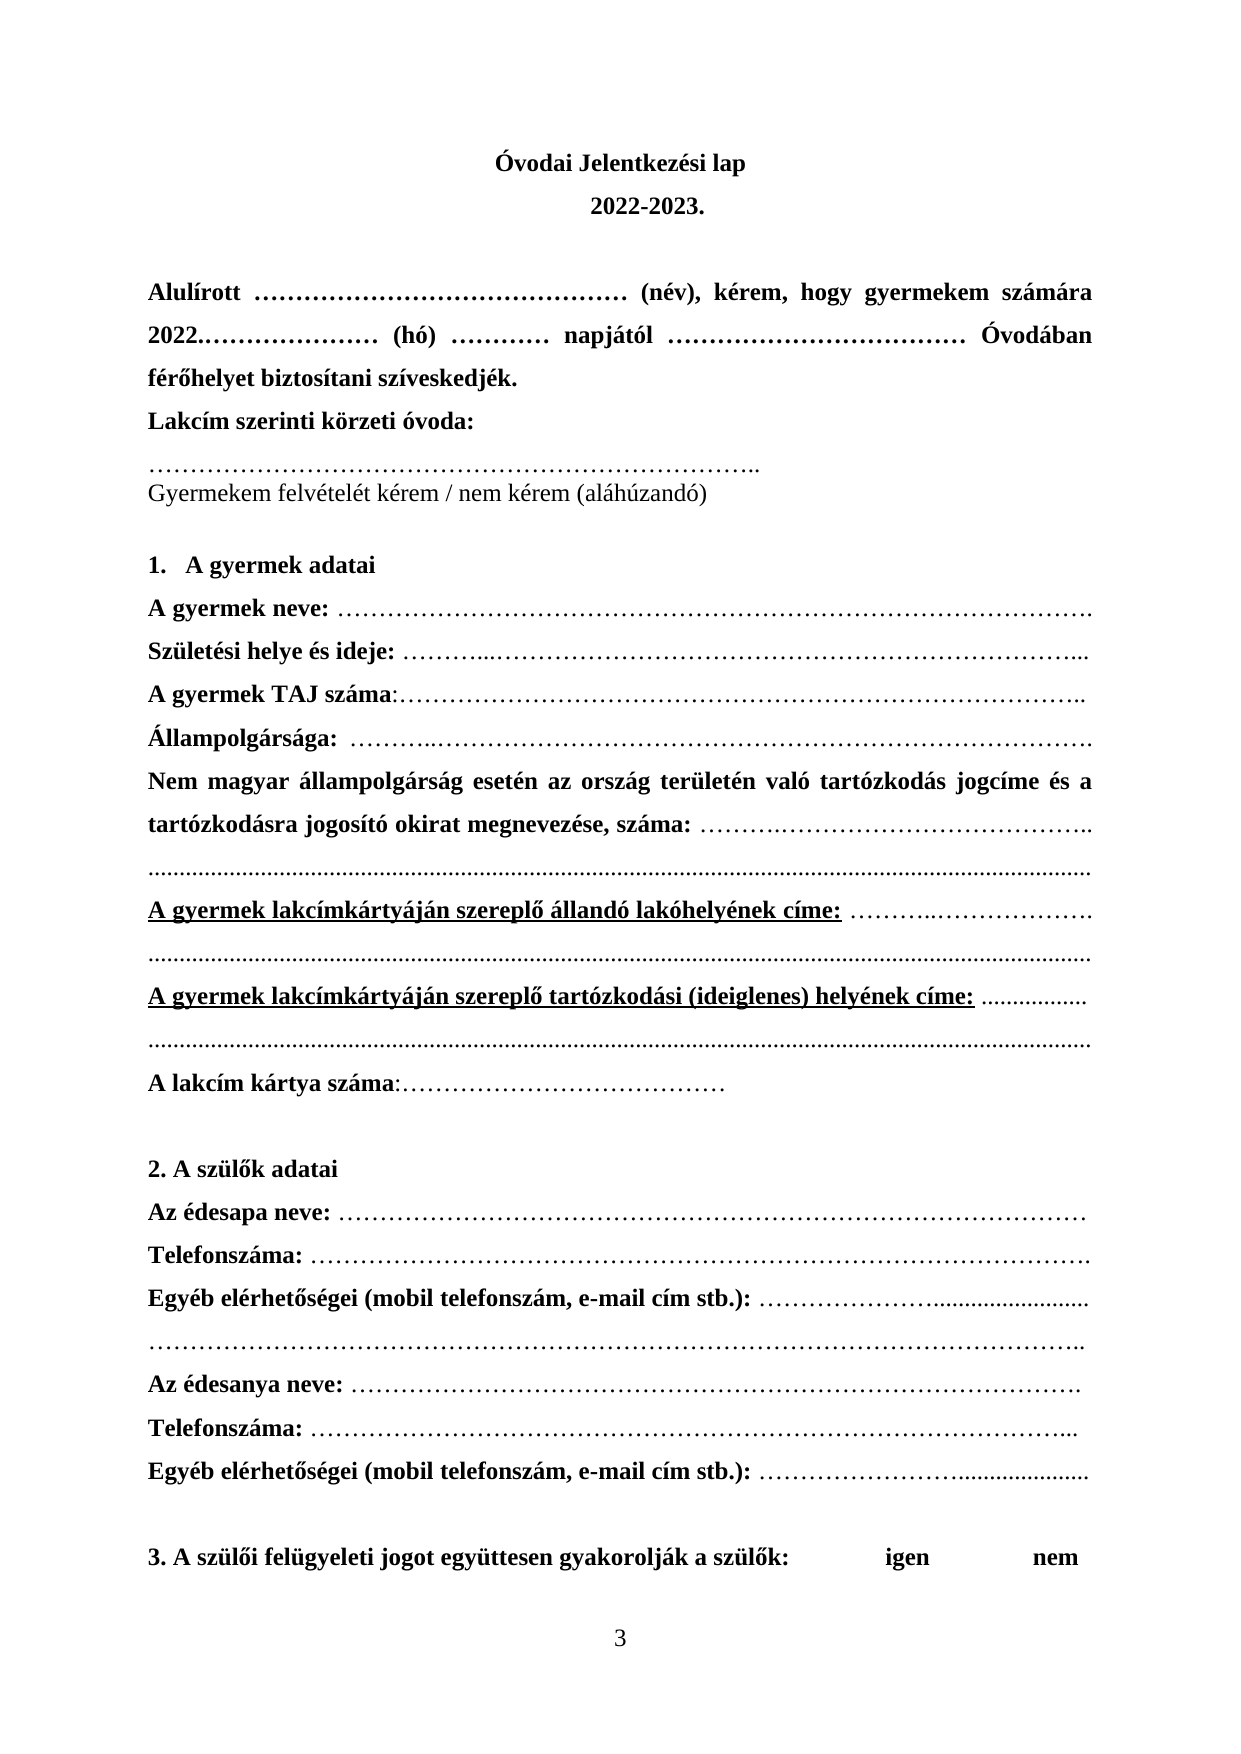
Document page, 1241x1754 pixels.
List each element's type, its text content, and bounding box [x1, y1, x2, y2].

text Óvodai Jelentkezési lap [148, 148, 1093, 176]
text ………………………………………………………………………………………………….. [148, 1326, 1093, 1355]
list 3. A szülői felügyeleti jogot együttesen gyakorolják a szülők: igen nem [148, 1542, 1093, 1571]
text Az édesapa neve: ……………………………………………………………………………… [148, 1197, 1093, 1226]
text Egyéb elérhetőségei (mobil telefonszám, e-mail cím stb.): …………………......................... [148, 1283, 1093, 1312]
text A gyermek TAJ száma:……………………………………………………………………….. [148, 679, 1093, 708]
text A lakcím kártya száma:………………………………… [148, 1068, 1093, 1096]
text Alulírott ……………………………………… (név), kérem, hogy gyermekem számára 2022.………………… (hó) ………… napjától ……………………………… Óvodában férőhelyet biztosítani szíveskedjék. [148, 277, 1093, 392]
text Lakcím szerinti körzeti óvoda: [148, 406, 1093, 435]
text A gyermek lakcímkártyáján szereplő tartózkodási (ideiglenes) helyének címe: ................. [148, 981, 1093, 1010]
text Egyéb elérhetőségei (mobil telefonszám, e-mail cím stb.): ……………………..................... [148, 1456, 1093, 1484]
text A gyermek lakcímkártyáján szereplő állandó lakóhelyének címe: ………..………………. ....................................................................................................................................................... [148, 895, 1093, 967]
list A gyermek adatai [148, 550, 1093, 579]
text 2022-2023. [516, 191, 1093, 219]
text Gyermekem felvételét kérem / nem kérem (aláhúzandó) [148, 478, 1093, 507]
text Az édesanya neve: ……………………………………………………………………………. [148, 1369, 1093, 1398]
text Telefonszáma: ………………………………………………………………………………... [148, 1413, 1093, 1441]
text Telefonszáma: …………………………………………………………………………………. [148, 1240, 1093, 1269]
text 2. A szülők adatai [148, 1154, 1093, 1183]
text ……………………………………………………………….. [148, 449, 1093, 478]
text ....................................................................................................................................................... [148, 1024, 1093, 1053]
text A gyermek neve: ………………………………………………………………………………. Születési helye és ideje: ………...……………………………………………………………... [148, 593, 1093, 665]
text Állampolgársága: ………..……………………………………………………………………. Nem magyar állampolgárság esetén az ország területén való tartózkodás jogcíme és a tartózkodásra jogosító okirat megnevezése, száma: ……….……………………………….. ....................................................................................................................................................... [148, 723, 1093, 881]
